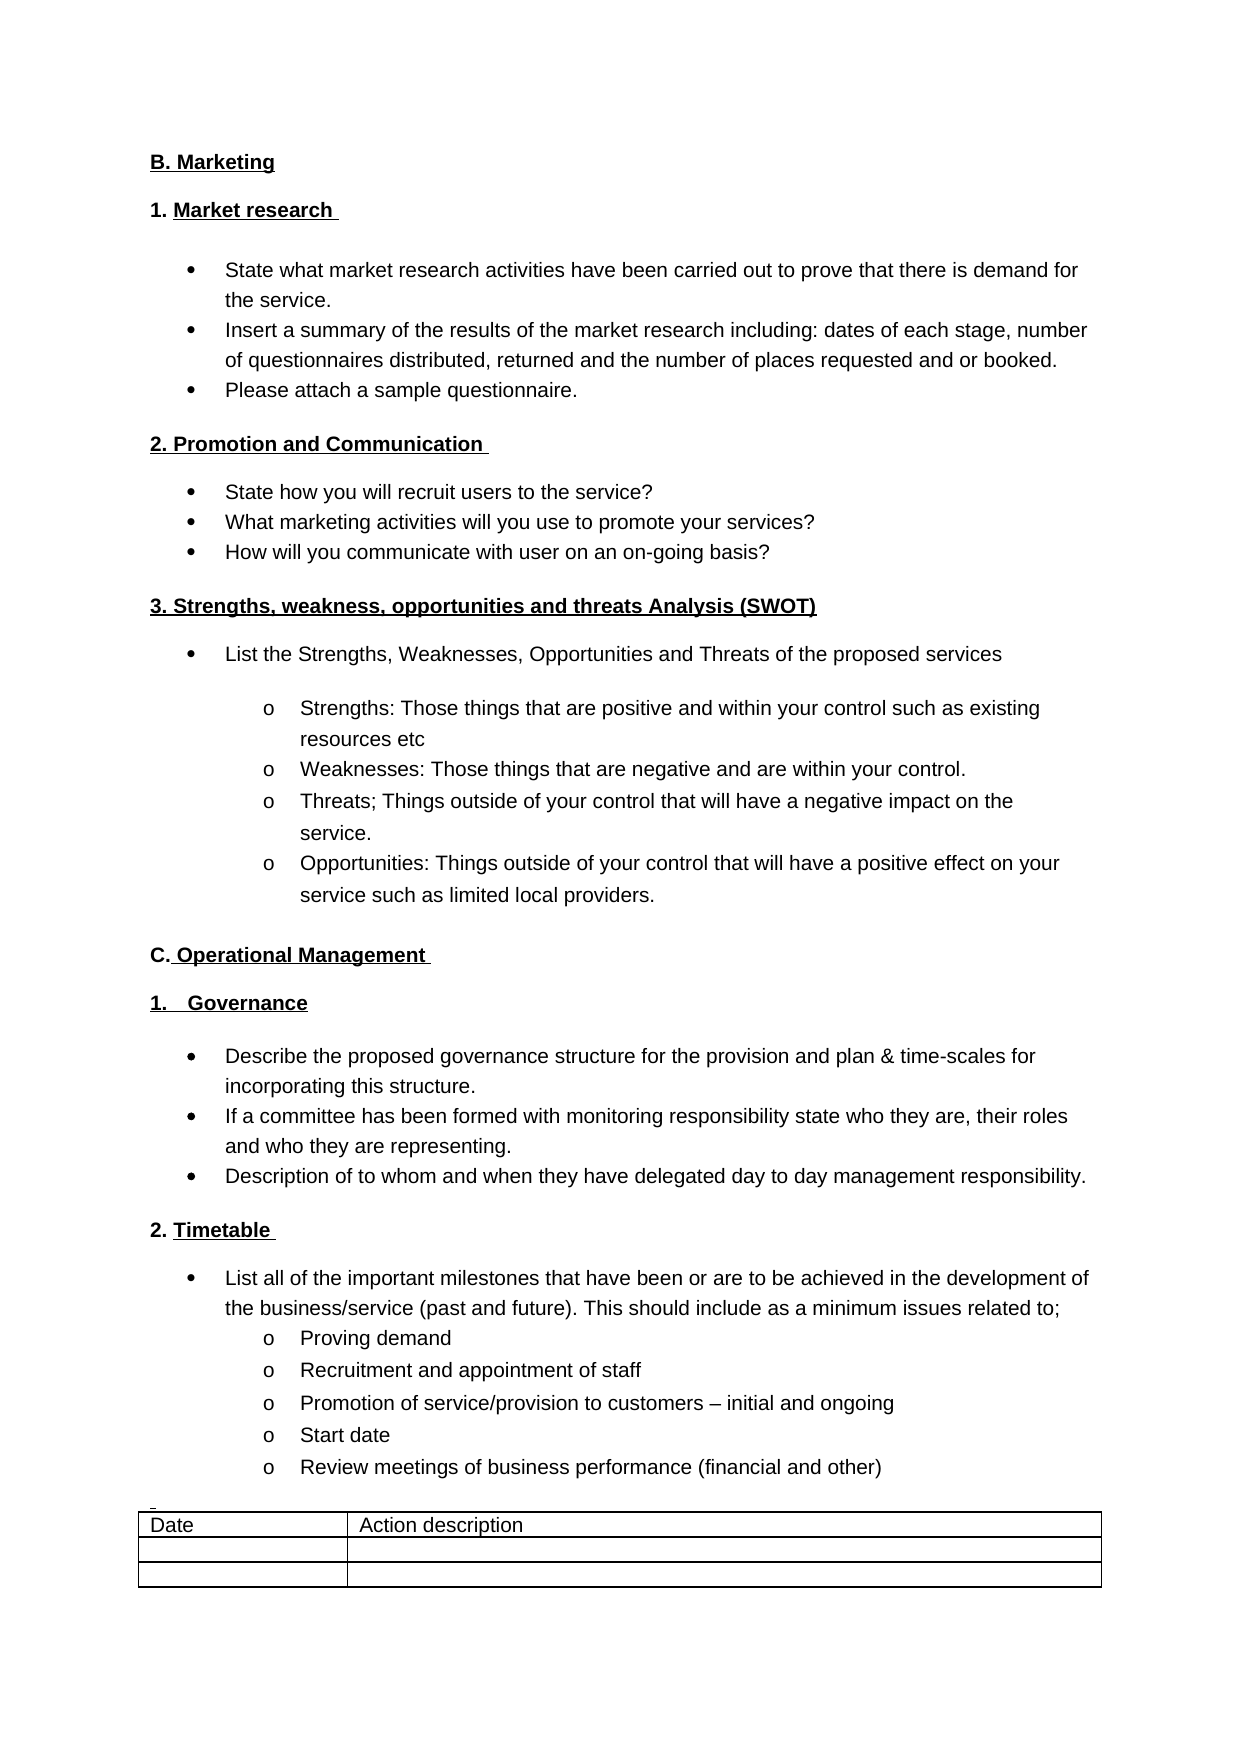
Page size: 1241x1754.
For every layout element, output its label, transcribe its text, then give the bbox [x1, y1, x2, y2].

table_cell [348, 1538, 1101, 1561]
list Start date [262, 1423, 1090, 1448]
list Describe the proposed governance structure for the provision and plan & time-scales for incorporating this structure. [187, 1044, 1090, 1098]
list If a committee has been formed with monitoring responsibility state who they are, their roles and who they are representing. [187, 1104, 1090, 1158]
list Promotion of service/provision to customers – initial and ongoing [262, 1390, 1090, 1416]
text B. Marketing [150, 150, 1090, 174]
text C. Operational Management [150, 942, 1090, 966]
list State how you will recruit users to the service? [187, 479, 1090, 503]
text 2. Promotion and Communication [150, 432, 1090, 456]
table_cell [139, 1538, 347, 1561]
list What marketing activities will you use to promote your services? [187, 509, 1090, 533]
table_cell [139, 1563, 347, 1586]
table_header Action description [348, 1513, 1101, 1536]
table_header Date [139, 1513, 347, 1536]
list State what market research activities have been carried out to prove that there is demand for the service. [187, 258, 1090, 312]
list Strengths: Those things that are positive and within your control such as existing resources etc [262, 695, 1090, 751]
list Threats; Things outside of your control that will have a negative impact on the service. [262, 789, 1090, 845]
list Description of to whom and when they have delegated day to day management responsibility. [187, 1164, 1090, 1188]
list Proving demand [262, 1326, 1090, 1352]
text 3. Strengths, weakness, opportunities and threats Analysis (SWOT) [150, 593, 1090, 617]
list How will you communicate with user on an on-going basis? [187, 539, 1090, 563]
list Opportunities: Things outside of your control that will have a positive effect on your service such as limited local providers. [262, 851, 1090, 907]
list Governance [150, 990, 1090, 1014]
table_cell [348, 1563, 1101, 1586]
list Review meetings of business performance (financial and other) [262, 1455, 1090, 1481]
list Weaknesses: Those things that are negative and are within your control. [262, 757, 1090, 783]
text 2. Timetable [150, 1218, 1090, 1242]
text 1. Market research [150, 198, 1090, 222]
list List all of the important milestones that have been or are to be achieved in the development of the business/service (past and future). This should include as a minimum issues related to; [187, 1266, 1090, 1320]
list Recruitment and appointment of staff [262, 1358, 1090, 1384]
list List the Strengths, Weaknesses, Opportunities and Threats of the proposed services [187, 641, 1090, 665]
list Insert a summary of the results of the market research including: dates of each stage, number of questionnaires distributed, returned and the number of places requested and or booked. [187, 318, 1090, 372]
list Please attach a sample questionnaire. [187, 378, 1090, 402]
